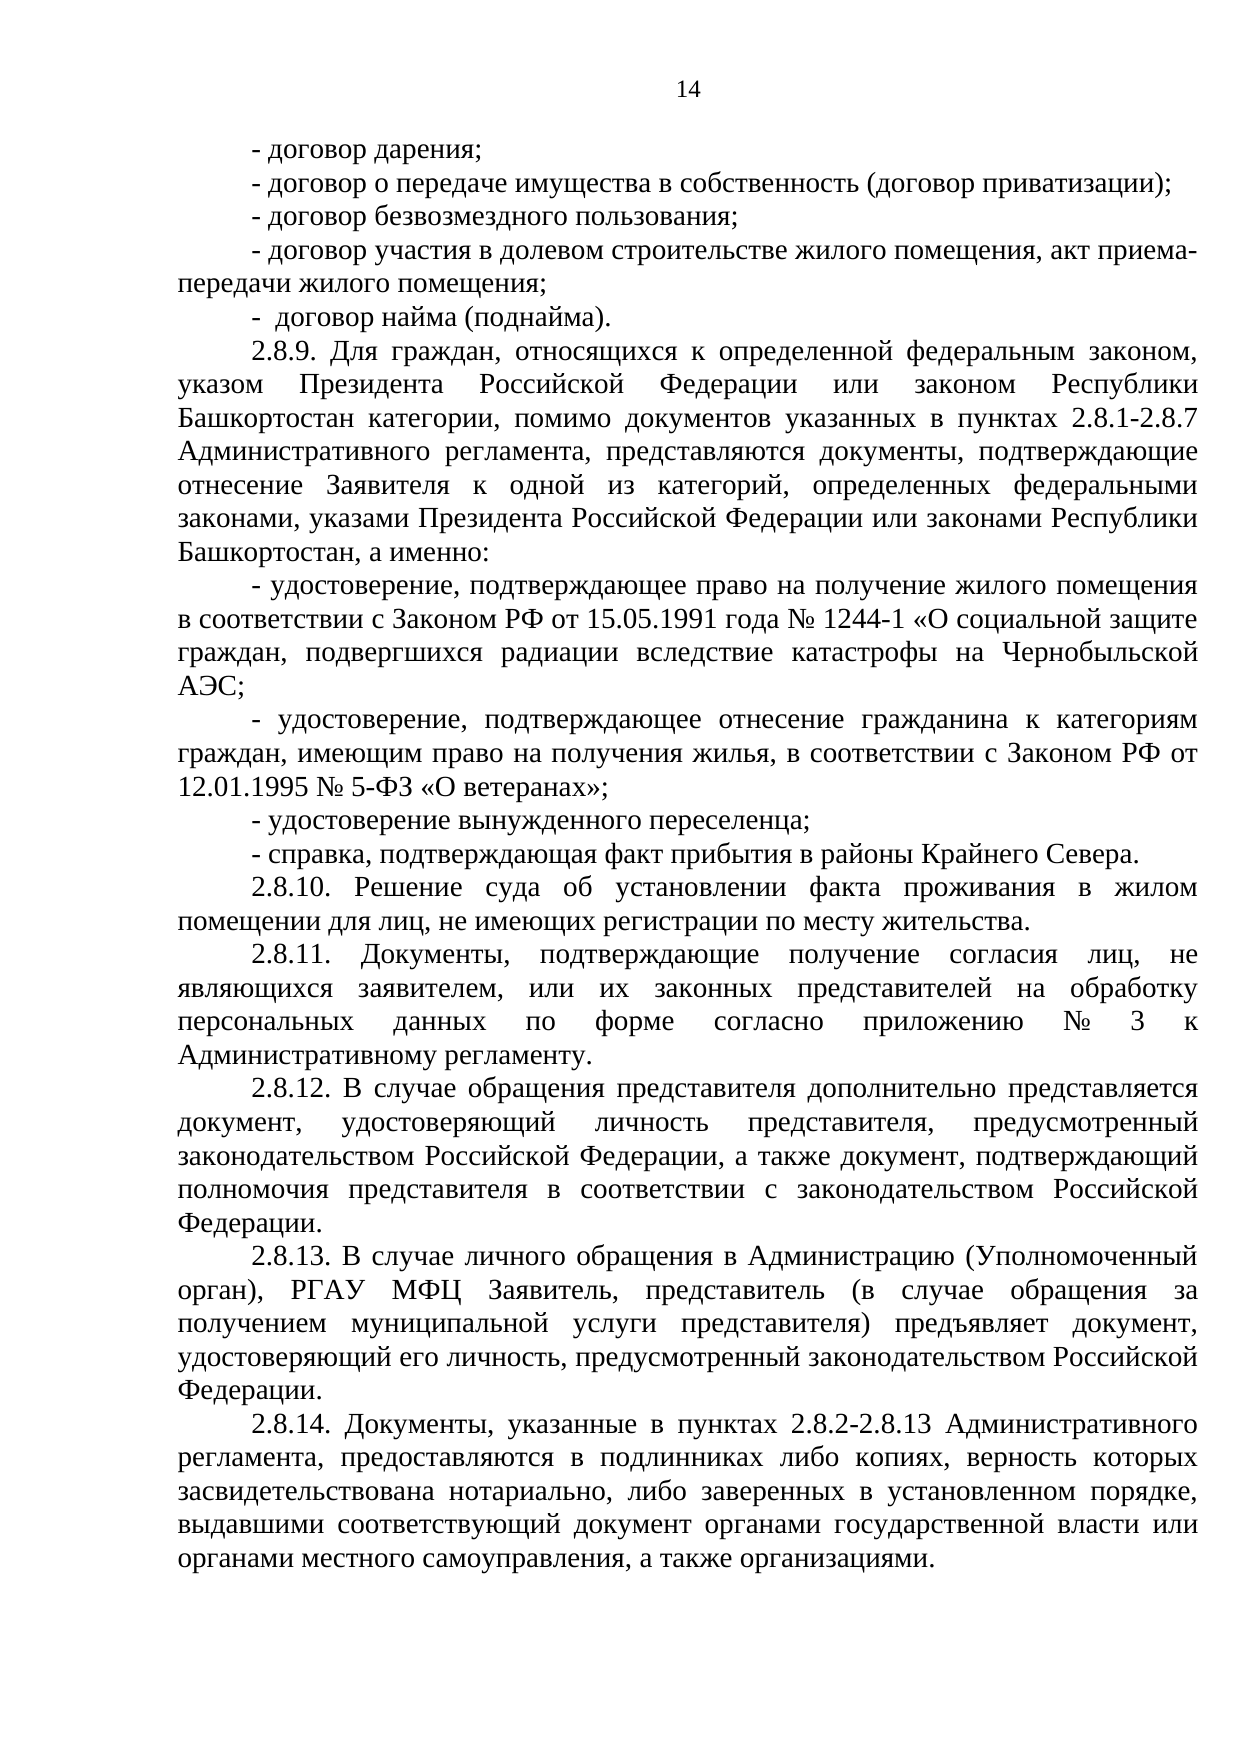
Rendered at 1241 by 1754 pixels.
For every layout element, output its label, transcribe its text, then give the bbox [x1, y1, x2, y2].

text 2.8.11. Документы, подтверждающие получение согласия лиц, не являющихся заявителем, или их законных представителей на обработку персональных данных по форме согласно приложению № 3 к Административному регламенту. [177, 936, 1199, 1071]
text 2.8.13. В случае личного обращения в Администрацию (Уполномоченный орган), РГАУ МФЦ Заявитель, представитель (в случае обращения за получением муниципальной услуги представителя) предъявляет документ, удостоверяющий его личность, предусмотренный законодательством Российской Федерации. [177, 1238, 1199, 1406]
text - удостоверение, подтверждающее отнесение гражданина к категориям граждан, имеющим право на получения жилья, в соответствии с Законом РФ от 12.01.1995 № 5-ФЗ «О ветеранах»; [177, 702, 1199, 802]
text 2.8.12. В случае обращения представителя дополнительно представляется документ, удостоверяющий личность представителя, предусмотренный законодательством Российской Федерации, а также документ, подтверждающий полномочия представителя в соответствии с законодательством Российской Федерации. [177, 1071, 1199, 1238]
text 2.8.10. Решение суда об установлении факта проживания в жилом помещении для лиц, не имеющих регистрации по месту жительства. [177, 869, 1199, 936]
text - договор о передаче имущества в собственность (договор приватизации); [177, 165, 1199, 198]
text - удостоверение, подтверждающее право на получение жилого помещения в соответствии с Законом РФ от 15.05.1991 года № 1244-1 «О социальной защите граждан, подвергшихся радиации вследствие катастрофы на Чернобыльской АЭС; [177, 567, 1199, 702]
text - справка, подтверждающая факт прибытия в районы Крайнего Севера. [177, 836, 1199, 869]
text - договор найма (поднайма). [177, 299, 1199, 333]
text - договор участия в долевом строительстве жилого помещения, акт приема-передачи жилого помещения; [177, 232, 1199, 299]
text - договор безвозмездного пользования; [177, 198, 1199, 232]
text 2.8.9. Для граждан, относящихся к определенной федеральным законом, указом Президента Российской Федерации или законом Республики Башкортостан категории, помимо документов указанных в пунктах 2.8.1-2.8.7 Административного регламента, представляются документы, подтверждающие отнесение Заявителя к одной из категорий, определенных федеральными законами, указами Президента Российской Федерации или законами Республики Башкортостан, а именно: [177, 333, 1199, 567]
text - удостоверение вынужденного переселенца; [177, 802, 1199, 836]
text - договор дарения; [177, 131, 1199, 165]
text 2.8.14. Документы, указанные в пунктах 2.8.2-2.8.13 Административного регламента, предоставляются в подлинниках либо копиях, верность которых засвидетельствована нотариально, либо заверенных в установленном порядке, выдавшими соответствующий документ органами государственной власти или органами местного самоуправления, а также организациями. [177, 1406, 1199, 1574]
